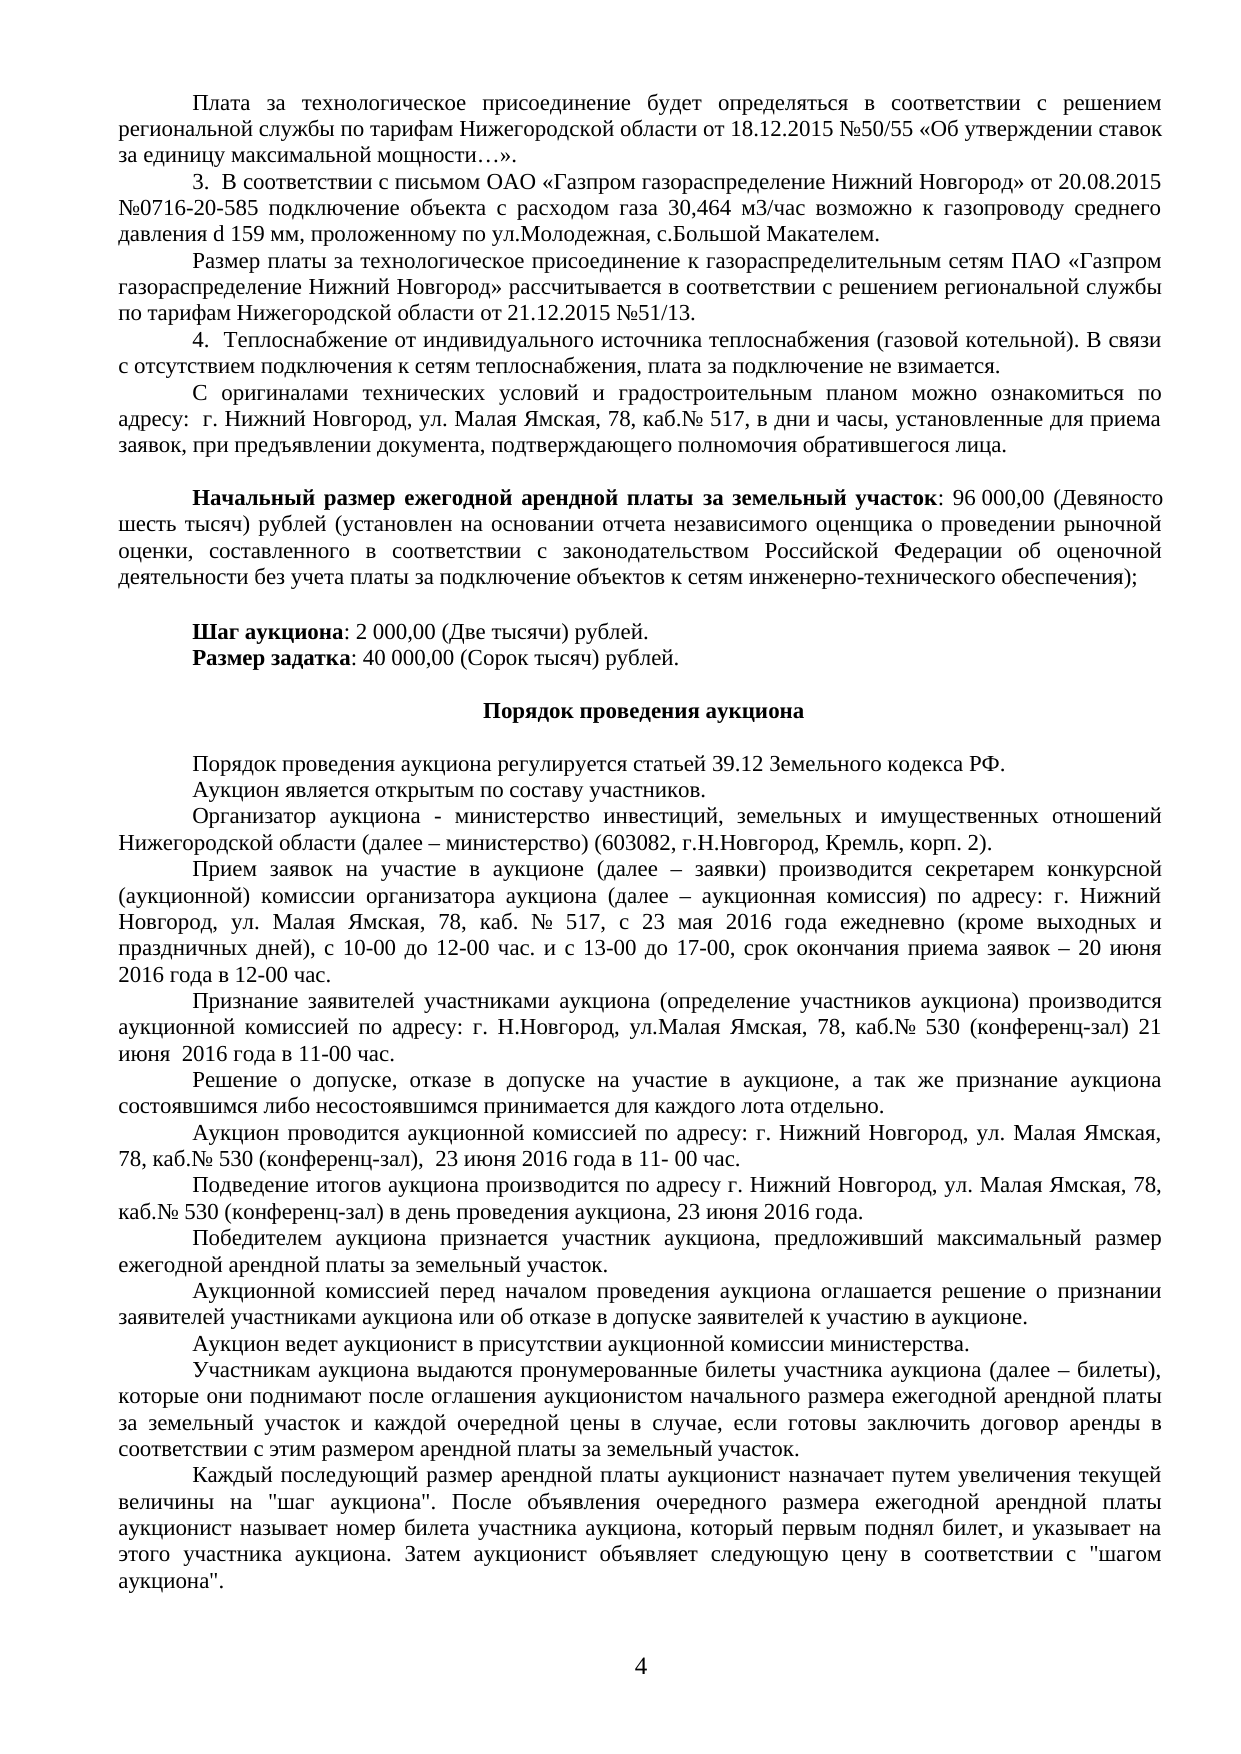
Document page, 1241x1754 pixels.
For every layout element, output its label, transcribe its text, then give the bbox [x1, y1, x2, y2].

text 4. Теплоснабжение от индивидуального источника теплоснабжения (газовой котельной). В связи с отсутствием подключения к сетям теплоснабжения, плата за подключение не взимается. [118, 326, 1163, 378]
text Аукцион ведет аукционист в присутствии аукционной комиссии министерства. [118, 1330, 1163, 1356]
text Шаг аукциона: 2 000,00 (Две тысячи) рублей. [118, 618, 1163, 644]
text Прием заявок на участие в аукционе (далее – заявки) производится секретарем конкурсной (аукционной) комиссии организатора аукциона (далее – аукционная комиссия) по адресу: г. Нижний Новгород, ул. Малая Ямская, 78, каб. № 517, с 23 мая 2016 года ежедневно (кроме выходных и праздничных дней), с 10-00 до 12-00 час. и с 13-00 до 17-00, срок окончания приема заявок – 20 июня 2016 года в 12-00 час. [118, 855, 1163, 987]
text Каждый последующий размер арендной платы аукционист назначает путем увеличения текущей величины на "шаг аукциона". После объявления очередного размера ежегодной арендной платы аукционист называет номер билета участника аукциона, который первым поднял билет, и указывает на этого участника аукциона. Затем аукционист объявляет следующую цену в соответствии с "шагом аукциона". [118, 1461, 1163, 1593]
text Плата за технологическое присоединение будет определяться в соответствии с решением региональной службы по тарифам Нижегородской области от 18.12.2015 №50/55 «Об утверждении ставок за единицу максимальной мощности…». [118, 89, 1163, 168]
text Подведение итогов аукциона производится по адресу г. Нижний Новгород, ул. Малая Ямская, 78, каб.№ 530 (конференц-зал) в день проведения аукциона, 23 июня 2016 года. [118, 1172, 1163, 1224]
text Решение о допуске, отказе в допуске на участие в аукционе, а так же признание аукциона состоявшимся либо несостоявшимся принимается для каждого лота отдельно. [118, 1066, 1163, 1119]
text Аукционной комиссией перед началом проведения аукциона оглашается решение о признании заявителей участниками аукциона или об отказе в допуске заявителей к участию в аукционе. [118, 1277, 1163, 1330]
text 3. В соответствии с письмом ОАО «Газпром газораспределение Нижний Новгород» от 20.08.2015 №0716-20-585 подключение объекта с расходом газа 30,464 м3/час возможно к газопроводу среднего давления d 159 мм, проложенному по ул.Молодежная, с.Большой Макателем. [118, 168, 1163, 247]
text С оригиналами технических условий и градостроительным планом можно ознакомиться по адресу: г. Нижний Новгород, ул. Малая Ямская, 78, каб.№ 517, в дни и часы, установленные для приема заявок, при предъявлении документа, подтверждающего полномочия обратившегося лица. [118, 378, 1163, 458]
text Аукцион является открытым по составу участников. [118, 776, 1163, 803]
text Начальный размер ежегодной арендной платы за земельный участок: 96 000,00 (Девяносто шесть тысяч) рублей (установлен на основании отчета независимого оценщика о проведении рыночной оценки, составленного в соответствии с законодательством Российской Федерации об оценочной деятельности без учета платы за подключение объектов к сетям инженерно-технического обеспечения); [118, 484, 1163, 589]
text Порядок проведения аукциона [118, 697, 1163, 723]
text Организатор аукциона - министерство инвестиций, земельных и имущественных отношений Нижегородской области (далее – министерство) (603082, г.Н.Новгород, Кремль, корп. 2). [118, 803, 1163, 855]
text Победителем аукциона признается участник аукциона, предложивший максимальный размер ежегодной арендной платы за земельный участок. [118, 1224, 1163, 1277]
text Аукцион проводится аукционной комиссией по адресу: г. Нижний Новгород, ул. Малая Ямская, 78, каб.№ 530 (конференц-зал), 23 июня 2016 года в 11- 00 час. [118, 1119, 1163, 1172]
text Участникам аукциона выдаются пронумерованные билеты участника аукциона (далее – билеты), которые они поднимают после оглашения аукционистом начального размера ежегодной арендной платы за земельный участок и каждой очередной цены в случае, если готовы заключить договор аренды в соответствии с этим размером арендной платы за земельный участок. [118, 1356, 1163, 1461]
text Признание заявителей участниками аукциона (определение участников аукциона) производится аукционной комиссией по адресу: г. Н.Новгород, ул.Малая Ямская, 78, каб.№ 530 (конференц-зал) 21 июня 2016 года в 11-00 час. [118, 987, 1163, 1066]
text Размер платы за технологическое присоединение к газораспределительным сетям ПАО «Газпром газораспределение Нижний Новгород» рассчитывается в соответствии с решением региональной службы по тарифам Нижегородской области от 21.12.2015 №51/13. [118, 247, 1163, 326]
text Порядок проведения аукциона регулируется статьей 39.12 Земельного кодекса РФ. [118, 750, 1163, 776]
text Размер задатка: 40 000,00 (Сорок тысяч) рублей. [118, 644, 1163, 671]
